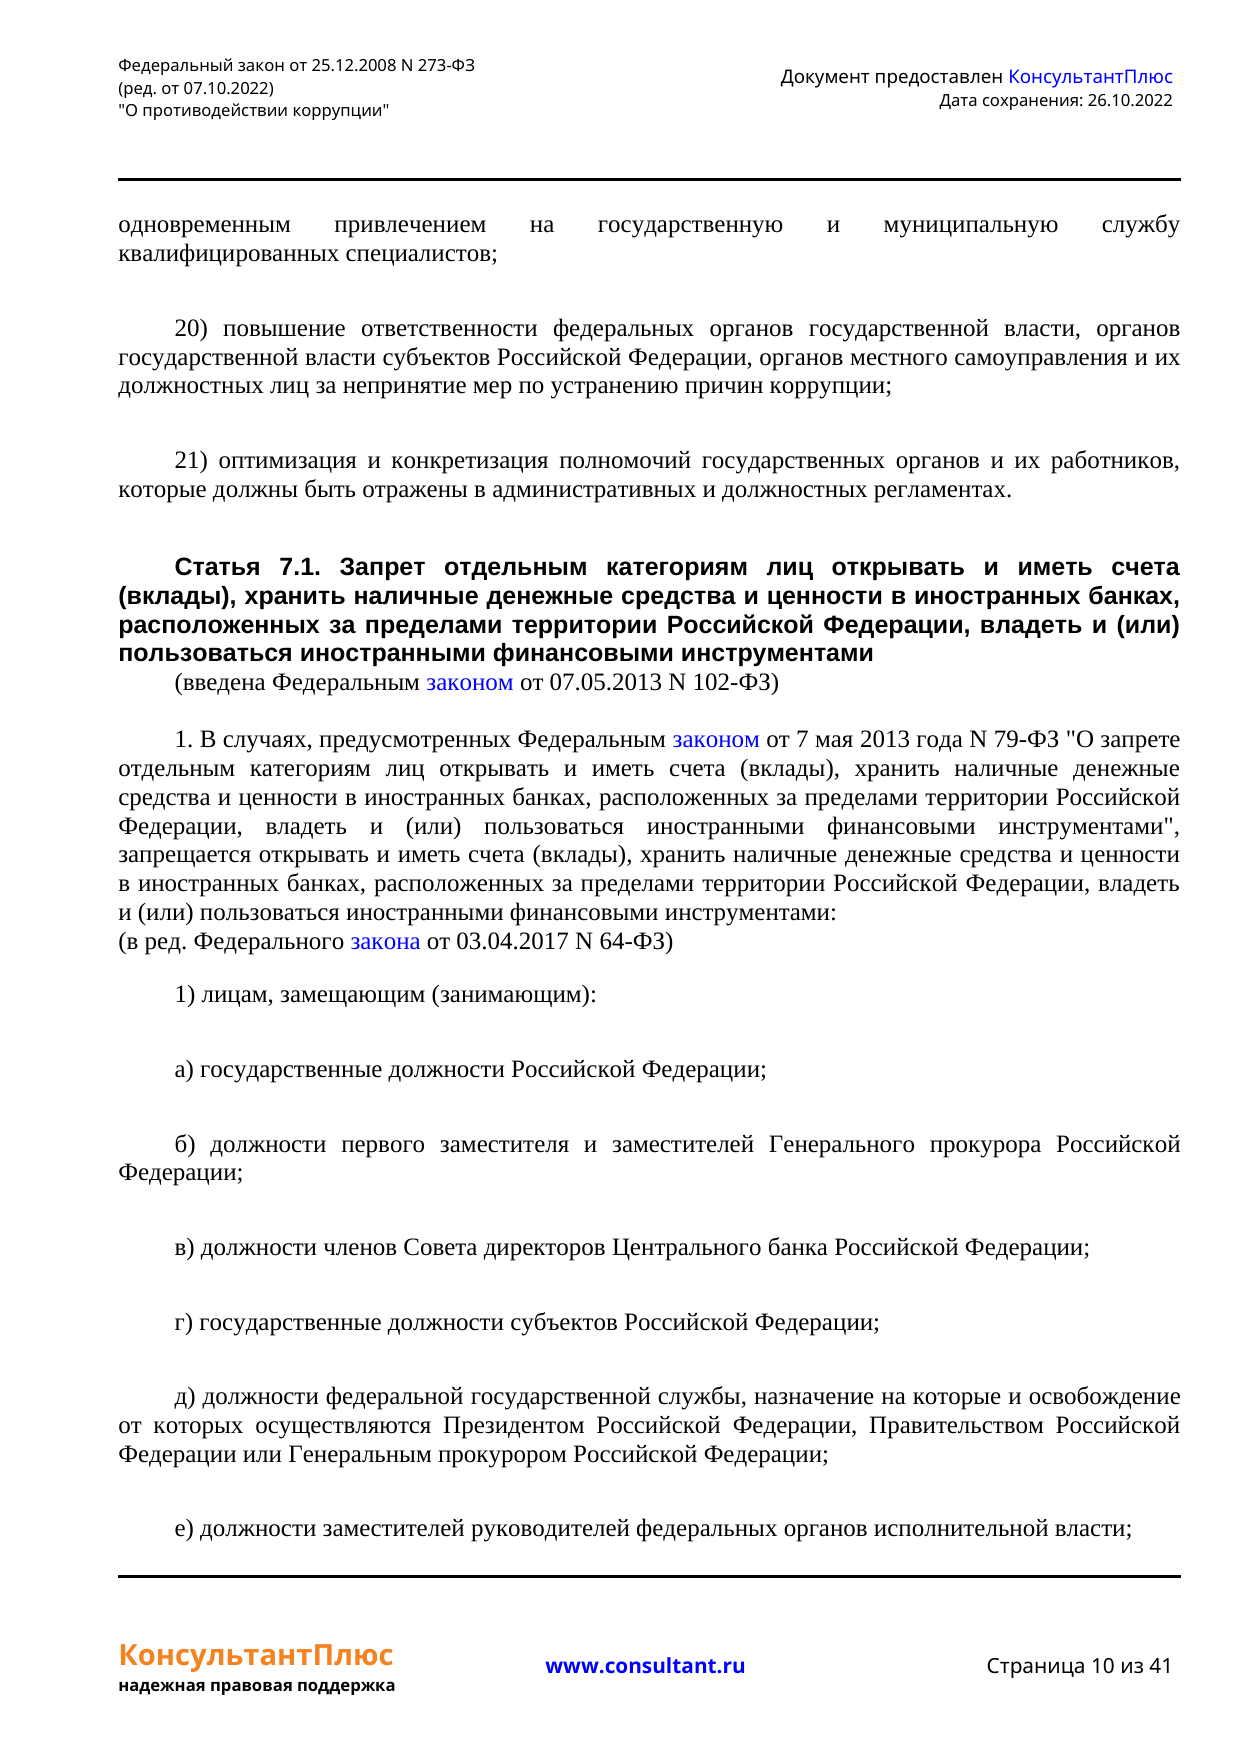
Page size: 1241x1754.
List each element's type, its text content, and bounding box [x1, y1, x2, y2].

title Статья 7.1. Запрет отдельным категориям лиц открывать и иметь счета (вклады), хранить наличные денежные средства и ценности в иностранных банках, расположенных за пределами территории Российской Федерации, владеть и (или) пользоваться иностранными финансовыми инструментами [118, 552, 1181, 667]
text 21) оптимизация и конкретизация полномочий государственных органов и их работников, которые должны быть отражены в административных и должностных регламентах. [118, 445, 1181, 502]
text 1) лицам, замещающим (занимающим): [118, 979, 1181, 1008]
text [118, 209, 1181, 267]
text е) должности заместителей руководителей федеральных органов исполнительной власти; [118, 1513, 1181, 1542]
text (введена Федеральным законом от 07.05.2013 N 102-ФЗ) [118, 667, 1181, 696]
text г) государственные должности субъектов Российской Федерации; [118, 1307, 1181, 1335]
text а) государственные должности Российской Федерации; [118, 1054, 1181, 1083]
text (в ред. Федерального закона от 03.04.2017 N 64-ФЗ) [118, 926, 1181, 954]
text 1. В случаях, предусмотренных Федеральным законом от 7 мая 2013 года N 79-ФЗ "О запрете отдельным категориям лиц открывать и иметь счета (вклады), хранить наличные денежные средства и ценности в иностранных банках, расположенных за пределами территории Российской Федерации, владеть и (или) пользоваться иностранными финансовыми инструментами", запрещается открывать и иметь счета (вклады), хранить наличные денежные средства и ценности в иностранных банках, расположенных за пределами территории Российской Федерации, владеть и (или) пользоваться иностранными финансовыми инструментами: [118, 724, 1181, 926]
text 20) повышение ответственности федеральных органов государственной власти, органов государственной власти субъектов Российской Федерации, органов местного самоуправления и их должностных лиц за непринятие мер по устранению причин коррупции; [118, 313, 1181, 399]
text б) должности первого заместителя и заместителей Генерального прокурора Российской Федерации; [118, 1129, 1181, 1186]
text д) должности федеральной государственной службы, назначение на которые и освобождение от которых осуществляются Президентом Российской Федерации, Правительством Российской Федерации или Генеральным прокурором Российской Федерации; [118, 1381, 1181, 1467]
text в) должности членов Совета директоров Центрального банка Российской Федерации; [118, 1232, 1181, 1261]
